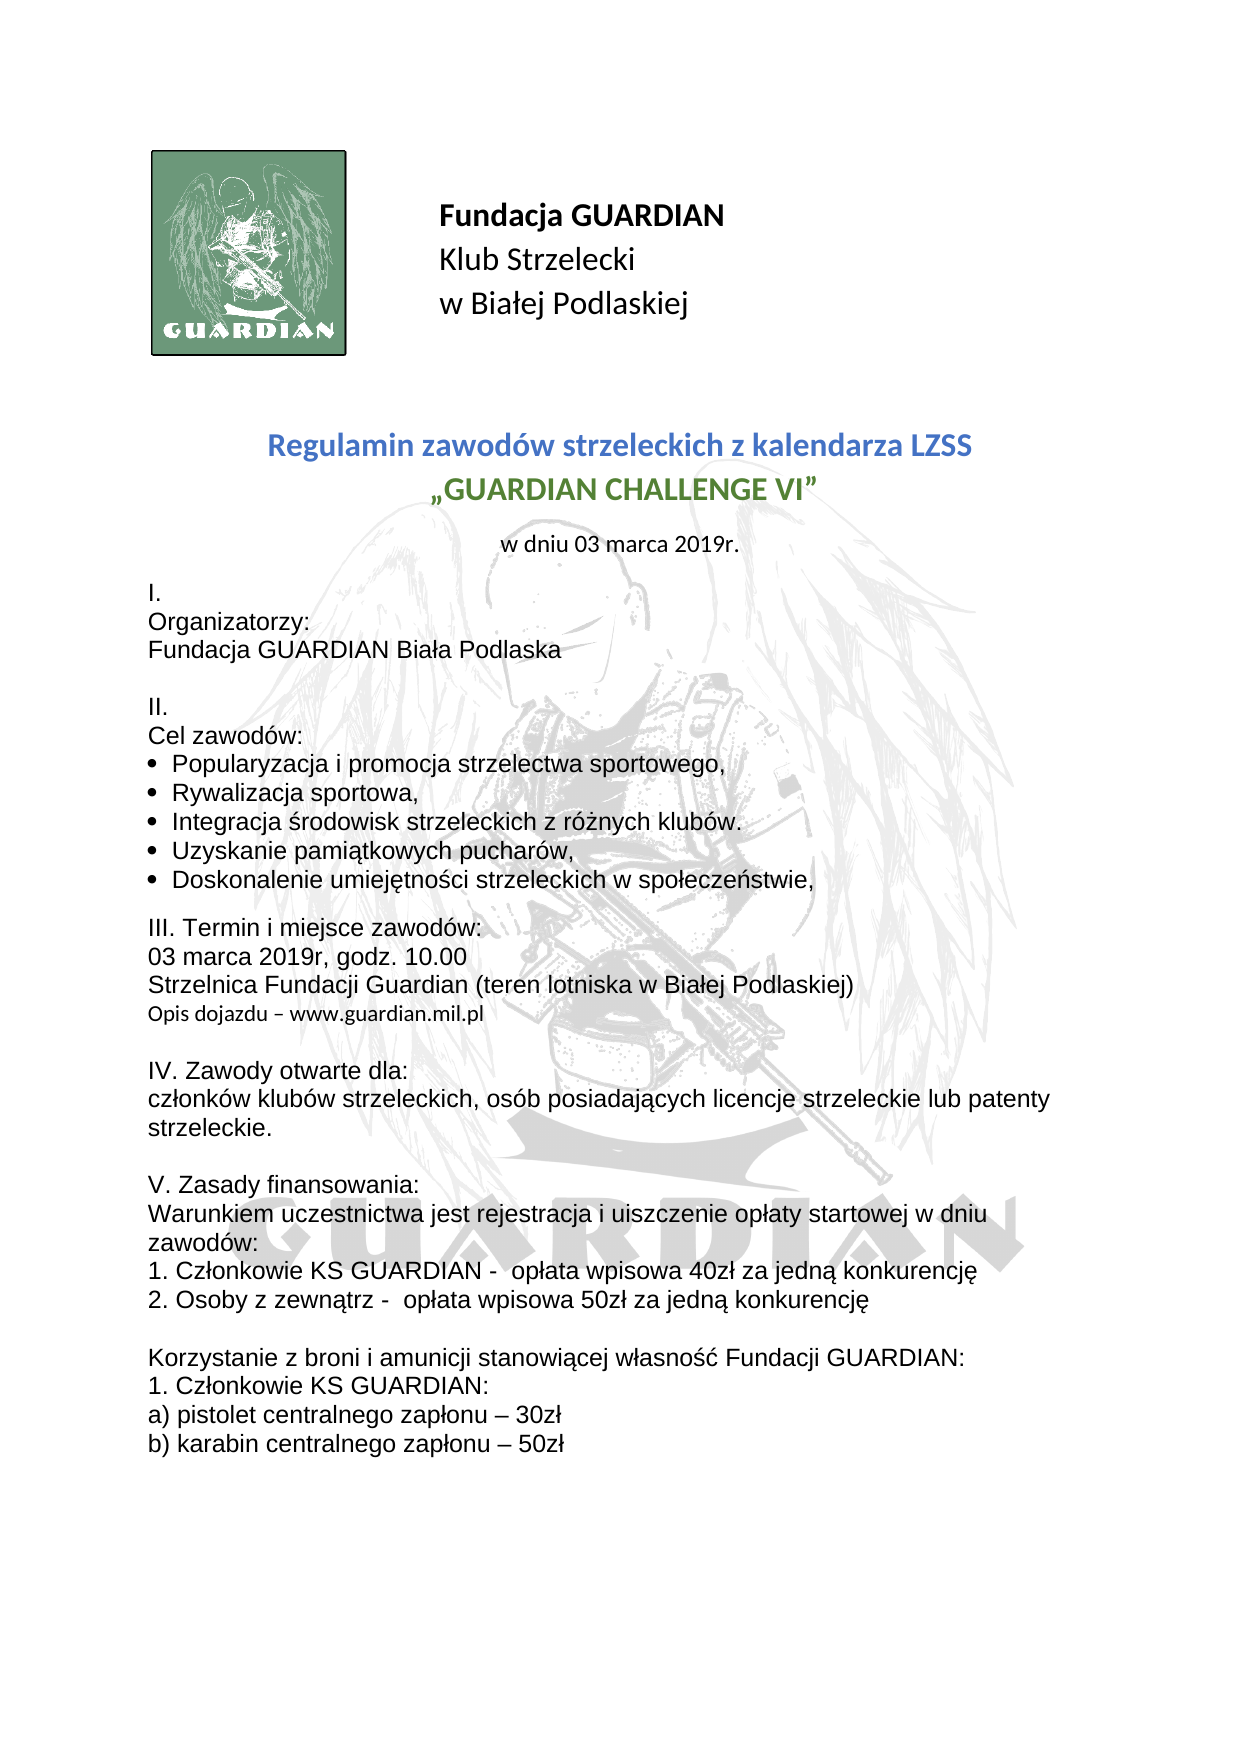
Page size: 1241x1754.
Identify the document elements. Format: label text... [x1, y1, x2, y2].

text Strzelnica Fundacji Guardian (teren lotniska w Białej Podlaskiej) [148, 970, 1093, 999]
picture [146, 147, 347, 357]
text V. Zasady finansowania: [148, 1170, 1093, 1199]
text Fundacja GUARDIAN Biała Podlaska [148, 635, 1093, 692]
text II. [148, 692, 1093, 721]
text w dniu 03 marca 2019r. [148, 528, 1093, 559]
text Regulamin zawodów strzeleckich z kalendarza LZSS „GUARDIAN CHALLENGE VI” [148, 423, 1093, 508]
text Cel zawodów: [148, 721, 1093, 749]
text Rywalizacja sportowa, [148, 778, 1093, 807]
text Doskonalenie umiejętności strzeleckich w społeczeństwie, [148, 865, 1093, 894]
text III. Termin i miejsce zawodów: [148, 913, 1093, 941]
text członków klubów strzeleckich, osób posiadających licencje strzeleckie lub patenty strzeleckie. [148, 1084, 1093, 1170]
text Warunkiem uczestnictwa jest rejestracja i uiszczenie opłaty startowej w dniu zawodów: 1. Członkowie KS GUARDIAN - opłata wpisowa 40zł za jedną konkurencję 2. Osoby z zewnątrz - opłata wpisowa 50zł za jedną konkurencję [148, 1199, 1093, 1314]
text 03 marca 2019r, godz. 10.00 [148, 941, 1093, 970]
text Opis dojazdu – www.guardian.mil.pl [148, 999, 1093, 1027]
text Organizatorzy: [148, 606, 1093, 635]
text Korzystanie z broni i amunicji stanowiącej własność Fundacji GUARDIAN: 1. Członkowie KS GUARDIAN: a) pistolet centralnego zapłonu – 30zł b) karabin centralnego zapłonu – 50zł [148, 1342, 1093, 1486]
text Fundacja GUARDIAN Klub Strzelecki w Białej Podlaskiej [347, 194, 1093, 323]
text IV. Zawody otwarte dla: [148, 1056, 1093, 1084]
text Popularyzacja i promocja strzelectwa sportowego, [148, 749, 1093, 778]
text Uzyskanie pamiątkowych pucharów, [148, 836, 1093, 865]
text I. [148, 578, 1093, 606]
text Integracja środowisk strzeleckich z różnych klubów. [148, 807, 1093, 836]
